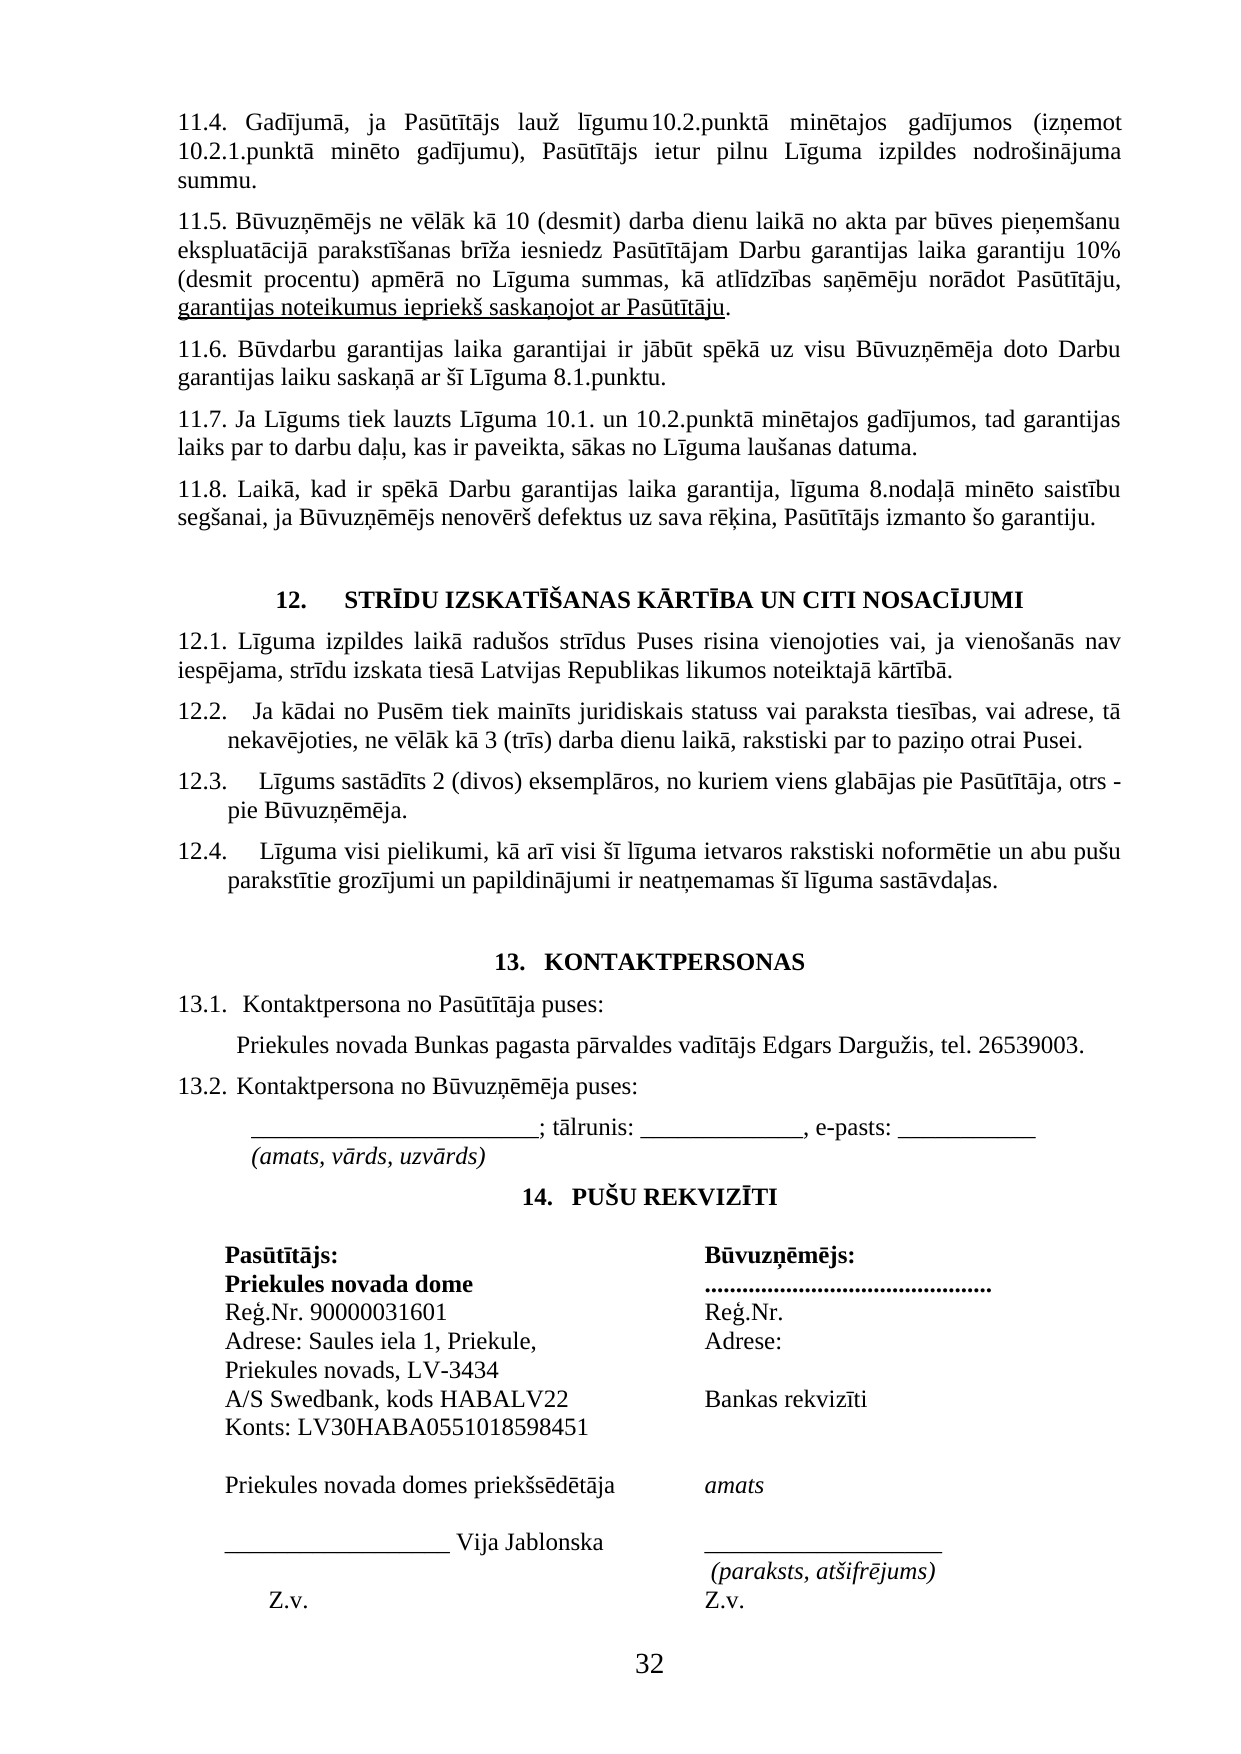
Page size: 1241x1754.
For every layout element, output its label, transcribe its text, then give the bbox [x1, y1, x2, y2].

list KONTAKTPERSONAS [177, 947, 1122, 976]
text 11.8. Laikā, kad ir spēkā Darbu garantijas laika garantija, līguma 8.nodaļā minēto saistību segšanai, ja Būvuzņēmējs nenovērš defektus uz sava rēķina, Pasūtītājs izmanto šo garantiju. [177, 474, 1122, 531]
text 12.1. Līguma izpildes laikā radušos strīdus Puses risina vienojoties vai, ja vienošanās nav iespējama, strīdu izskata tiesā Latvijas Republikas likumos noteiktajā kārtībā. [177, 626, 1122, 684]
list Kontaktpersona no Būvuzņēmēja puses: [177, 1071, 1122, 1100]
text Priekules novada Bunkas pagasta pārvaldes vadītājs Edgars Dargužis, tel. 26539003. [177, 1030, 1122, 1059]
list Līgums sastādīts 2 (divos) eksemplāros, no kuriem viens glabājas pie Pasūtītāja, otrs - pie Būvuzņēmēja. [177, 766, 1122, 824]
list Kontaktpersona no Pasūtītāja puses: [177, 989, 1122, 1017]
text (amats, vārds, uzvārds) [251, 1141, 1122, 1170]
list STRĪDU IZSKATĪŠANAS KĀRTĪBA UN CITI NOSACĪJUMI [177, 585, 1122, 614]
text 11.5. Būvuzņēmējs ne vēlāk kā 10 (desmit) darba dienu laikā no akta par būves pieņemšanu ekspluatācijā parakstīšanas brīža iesniedz Pasūtītājam Darbu garantijas laika garantiju 10% (desmit procentu) apmērā no Līguma summas, kā atlīdzības saņēmēju norādot Pasūtītāju, garantijas noteikumus iepriekš saskaņojot ar Pasūtītāju. [177, 206, 1122, 321]
text 11.6. Būvdarbu garantijas laika garantijai ir jābūt spēkā uz visu Būvuzņēmēja doto Darbu garantijas laiku saskaņā ar šī Līguma 8.1.punktu. [177, 334, 1122, 391]
table_header Būvuzņēmējs: .............................................. Reģ.Nr. Adrese: Bankas rekvizīti amats ___________________ (paraksts, atšifrējums) Z.v. [646, 1240, 1093, 1614]
table_header Pasūtītājs: Priekules novada dome Reģ.Nr. 90000031601 Adrese: Saules iela 1, Priekule, Priekules novads, LV-3434 A/S Swedbank, kods HABALV22 Konts: LV30HABA0551018598451 Priekules novada domes priekšsēdētāja __________________ Vija Jablonska Z.v. [166, 1240, 646, 1614]
list Līguma visi pielikumi, kā arī visi šī līguma ietvaros rakstiski noformētie un abu pušu parakstītie grozījumi un papildinājumi ir neatņemamas šī līguma sastāvdaļas. [177, 836, 1122, 894]
text 11.4. Gadījumā, ja Pasūtītājs lauž līgumu 10.2.punktā minētajos gadījumos (izņemot 10.2.1.punktā minēto gadījumu), Pasūtītājs ietur pilnu Līguma izpildes nodrošinājuma summu. [177, 107, 1122, 194]
text 11.7. Ja Līgums tiek lauzts Līguma 10.1. un 10.2.punktā minētajos gadījumos, tad garantijas laiks par to darbu daļu, kas ir paveikta, sākas no Līguma laušanas datuma. [177, 404, 1122, 461]
list PUŠU REKVIZĪTI [177, 1182, 1122, 1211]
text _______________________; tālrunis: _____________, e-pasts: ___________ [251, 1112, 1122, 1141]
list Ja kādai no Pusēm tiek mainīts juridiskais statuss vai paraksta tiesības, vai adrese, tā nekavējoties, ne vēlāk kā 3 (trīs) darba dienu laikā, rakstiski par to paziņo otrai Pusei. [177, 696, 1122, 754]
